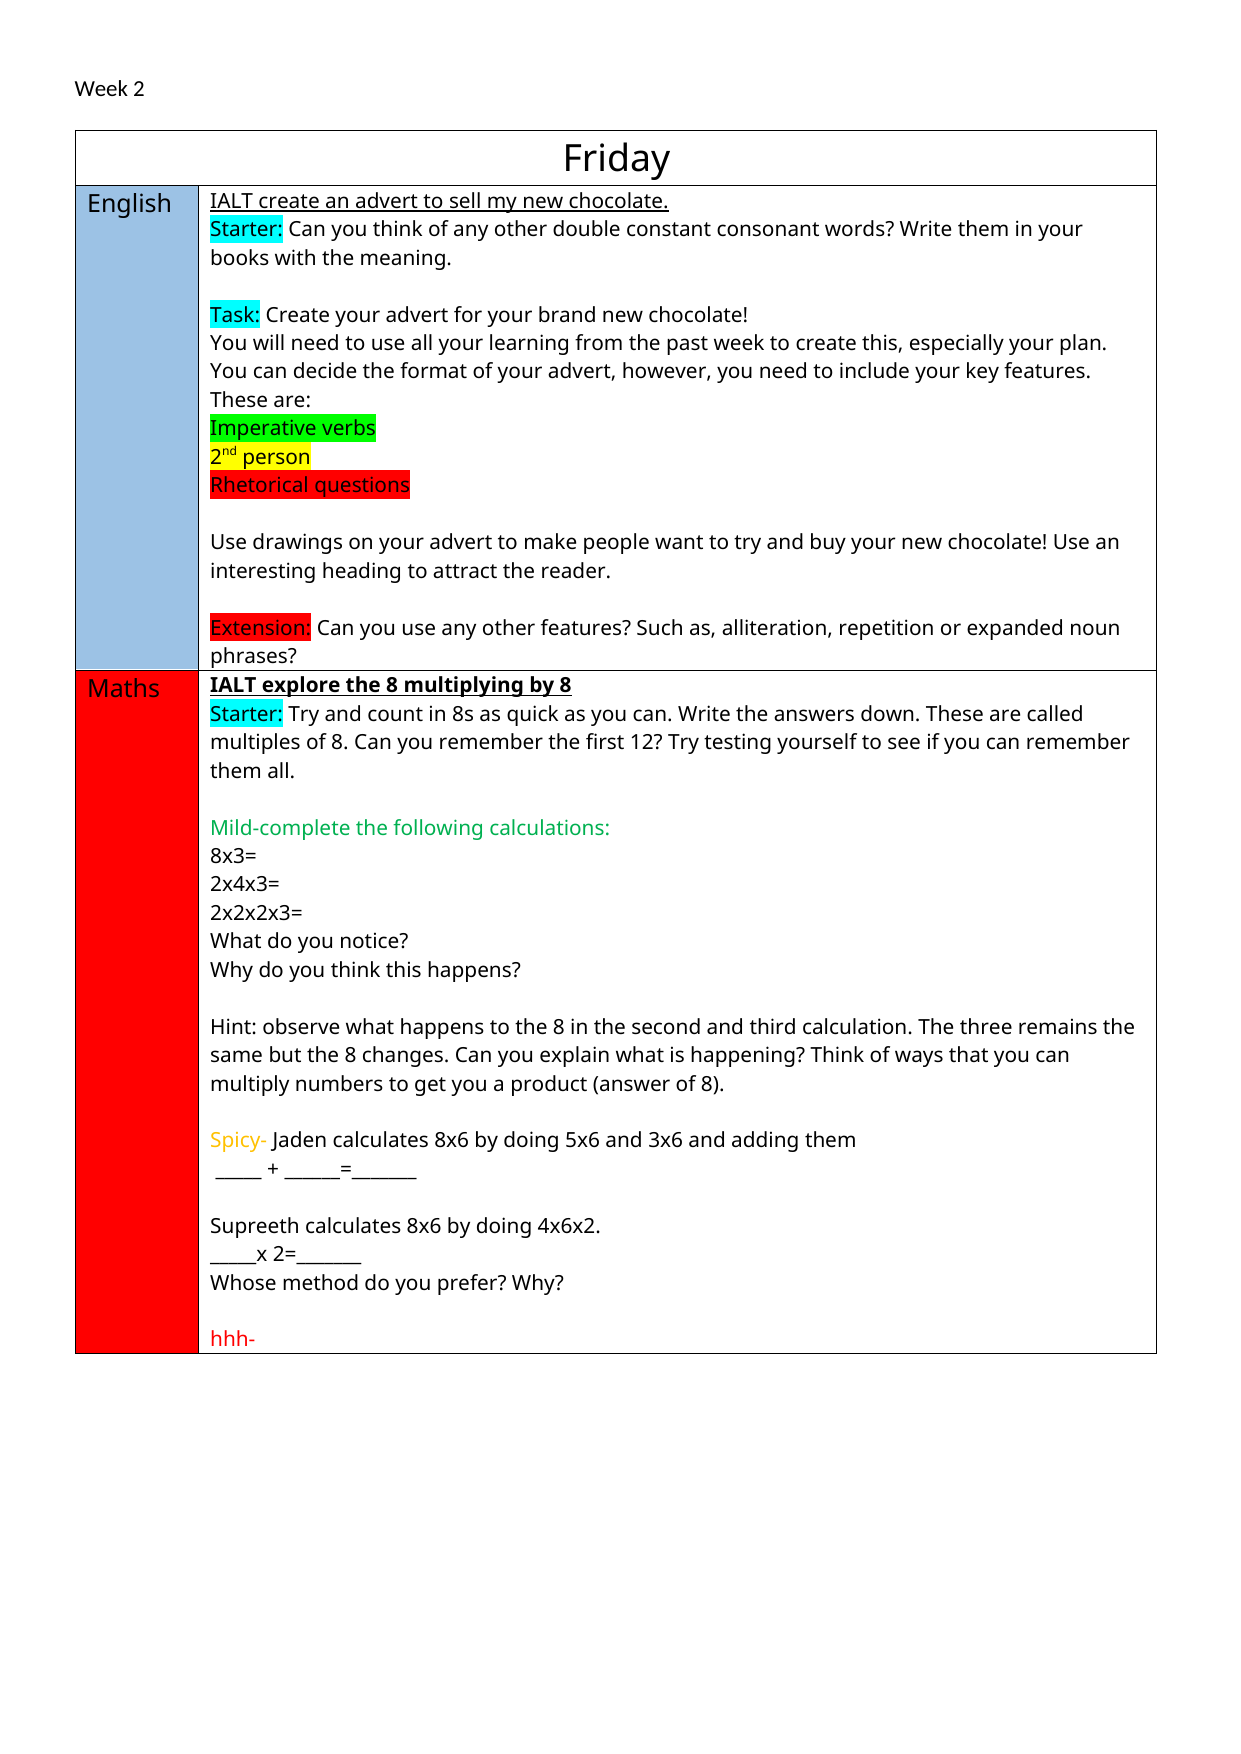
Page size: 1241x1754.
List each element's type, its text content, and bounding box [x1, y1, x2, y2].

table_cell Maths [76, 671, 198, 1353]
table_header Friday [76, 131, 1156, 185]
table_cell IALT create an advert to sell my new chocolate. Starter: Can you think of any other double constant consonant words? Write them in your books with the meaning. Task: Create your advert for your brand new chocolate! You will need to use all your learning from the past week to create this, especially your plan. You can decide the format of your advert, however, you need to include your key features. These are: Imperative verbs 2nd person Rhetorical questions Use drawings on your advert to make people want to try and buy your new chocolate! Use an interesting heading to attract the reader. Extension: Can you use any other features? Such as, alliteration, repetition or expanded noun phrases? [199, 186, 1156, 669]
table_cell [199, 671, 1156, 1353]
table_cell English [76, 186, 198, 669]
